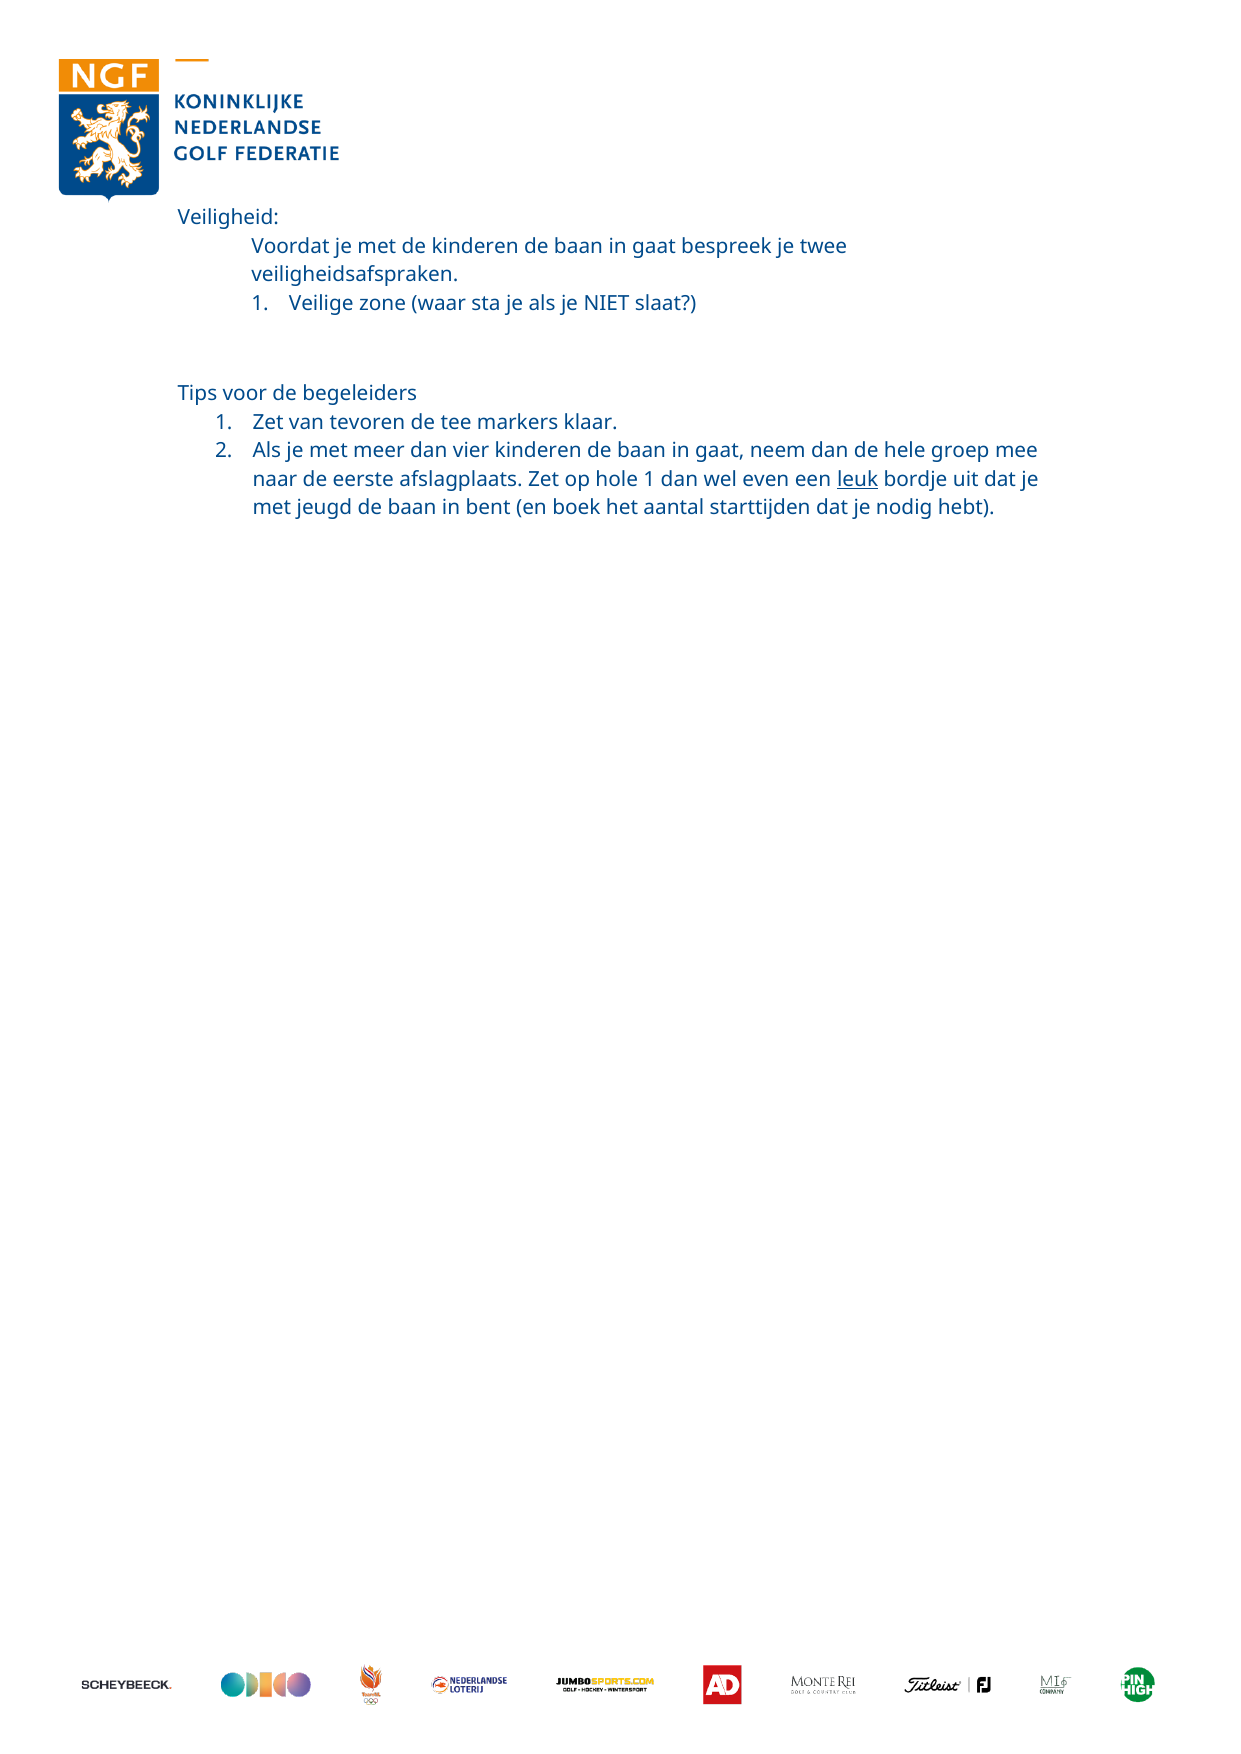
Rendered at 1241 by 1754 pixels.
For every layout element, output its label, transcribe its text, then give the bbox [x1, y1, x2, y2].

list Zet van tevoren de tee markers klaar. [215, 407, 1063, 435]
picture [58, 59, 339, 203]
text Veiligheid: [177, 118, 1063, 231]
text Voordat je met de kinderen de baan in gaat bespreek je twee veiligheidsafspraken. [251, 231, 1063, 288]
list Veilige zone (waar sta je als je NIET slaat?) [251, 288, 1063, 378]
text Tips voor de begeleiders [177, 378, 1063, 407]
list Als je met meer dan vier kinderen de baan in gaat, neem dan de hele groep mee naar de eerste afslagplaats. Zet op hole 1 dan wel even een leuk bordje uit dat je met jeugd de baan in bent (en boek het aantal starttijden dat je nodig hebt). [215, 435, 1063, 521]
picture [81, 1664, 1155, 1705]
